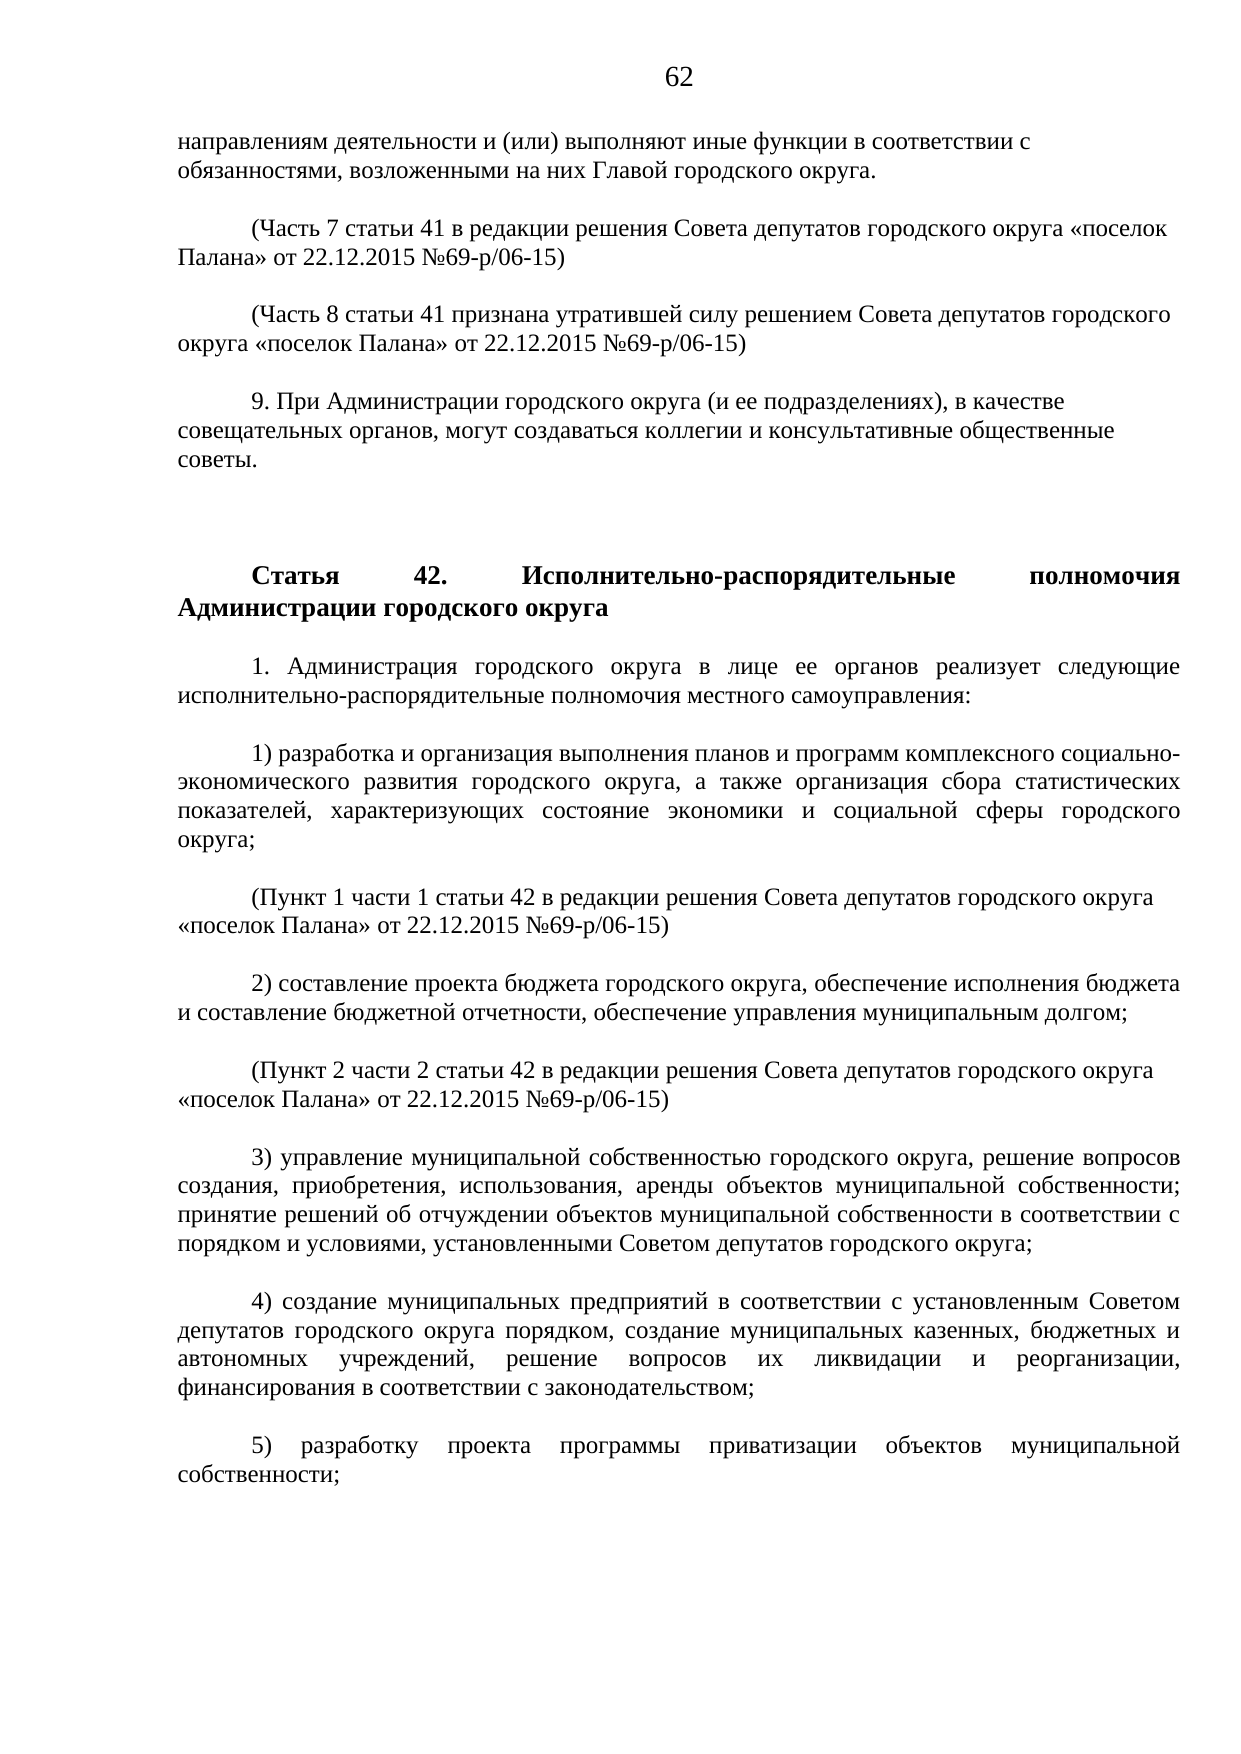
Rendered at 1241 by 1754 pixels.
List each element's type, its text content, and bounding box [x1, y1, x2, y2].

text (Часть 7 статьи 41 в редакции решения Совета депутатов городского округа «поселок Палана» от 22.12.2015 №69-р/06-15) [177, 213, 1181, 270]
text (Часть 8 статьи 41 признана утратившей силу решением Совета депутатов городского округа «поселок Палана» от 22.12.2015 №69-р/06-15) [177, 299, 1181, 357]
text 3) управление муниципальной собственностью городского округа, решение вопросов создания, приобретения, использования, аренды объектов муниципальной собственности; принятие решений об отчуждении объектов муниципальной собственности в соответствии с порядком и условиями, установленными Советом депутатов городского округа; [177, 1142, 1181, 1257]
text 4) создание муниципальных предприятий в соответствии с установленным Советом депутатов городского округа порядком, создание муниципальных казенных, бюджетных и автономных учреждений, решение вопросов их ликвидации и реорганизации, финансирования в соответствии с законодательством; [177, 1286, 1181, 1401]
text Статья 42. Исполнительно-распорядительные полномочия Администрации городского округа [177, 559, 1181, 622]
text 2) составление проекта бюджета городского округа, обеспечение исполнения бюджета и составление бюджетной отчетности, обеспечение управления муниципальным долгом; [177, 968, 1181, 1026]
text 1) разработка и организация выполнения планов и программ комплексного социально-экономического развития городского округа, а также организация сбора статистических показателей, характеризующих состояние экономики и социальной сферы городского округа; [177, 738, 1181, 853]
text 1. Администрация городского округа в лице ее органов реализует следующие исполнительно-распорядительные полномочия местного самоуправления: [177, 651, 1181, 708]
text (Пункт 2 части 2 статьи 42 в редакции решения Совета депутатов городского округа «поселок Палана» от 22.12.2015 №69-р/06-15) [177, 1055, 1181, 1113]
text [177, 126, 1181, 184]
text 5) разработку проекта программы приватизации объектов муниципальной собственности; [177, 1430, 1181, 1488]
text (Пункт 1 части 1 статьи 42 в редакции решения Совета депутатов городского округа «поселок Палана» от 22.12.2015 №69-р/06-15) [177, 882, 1181, 939]
text 9. При Администрации городского округа (и ее подразделениях), в качестве совещательных органов, могут создаваться коллегии и консультативные общественные советы. [177, 386, 1181, 472]
